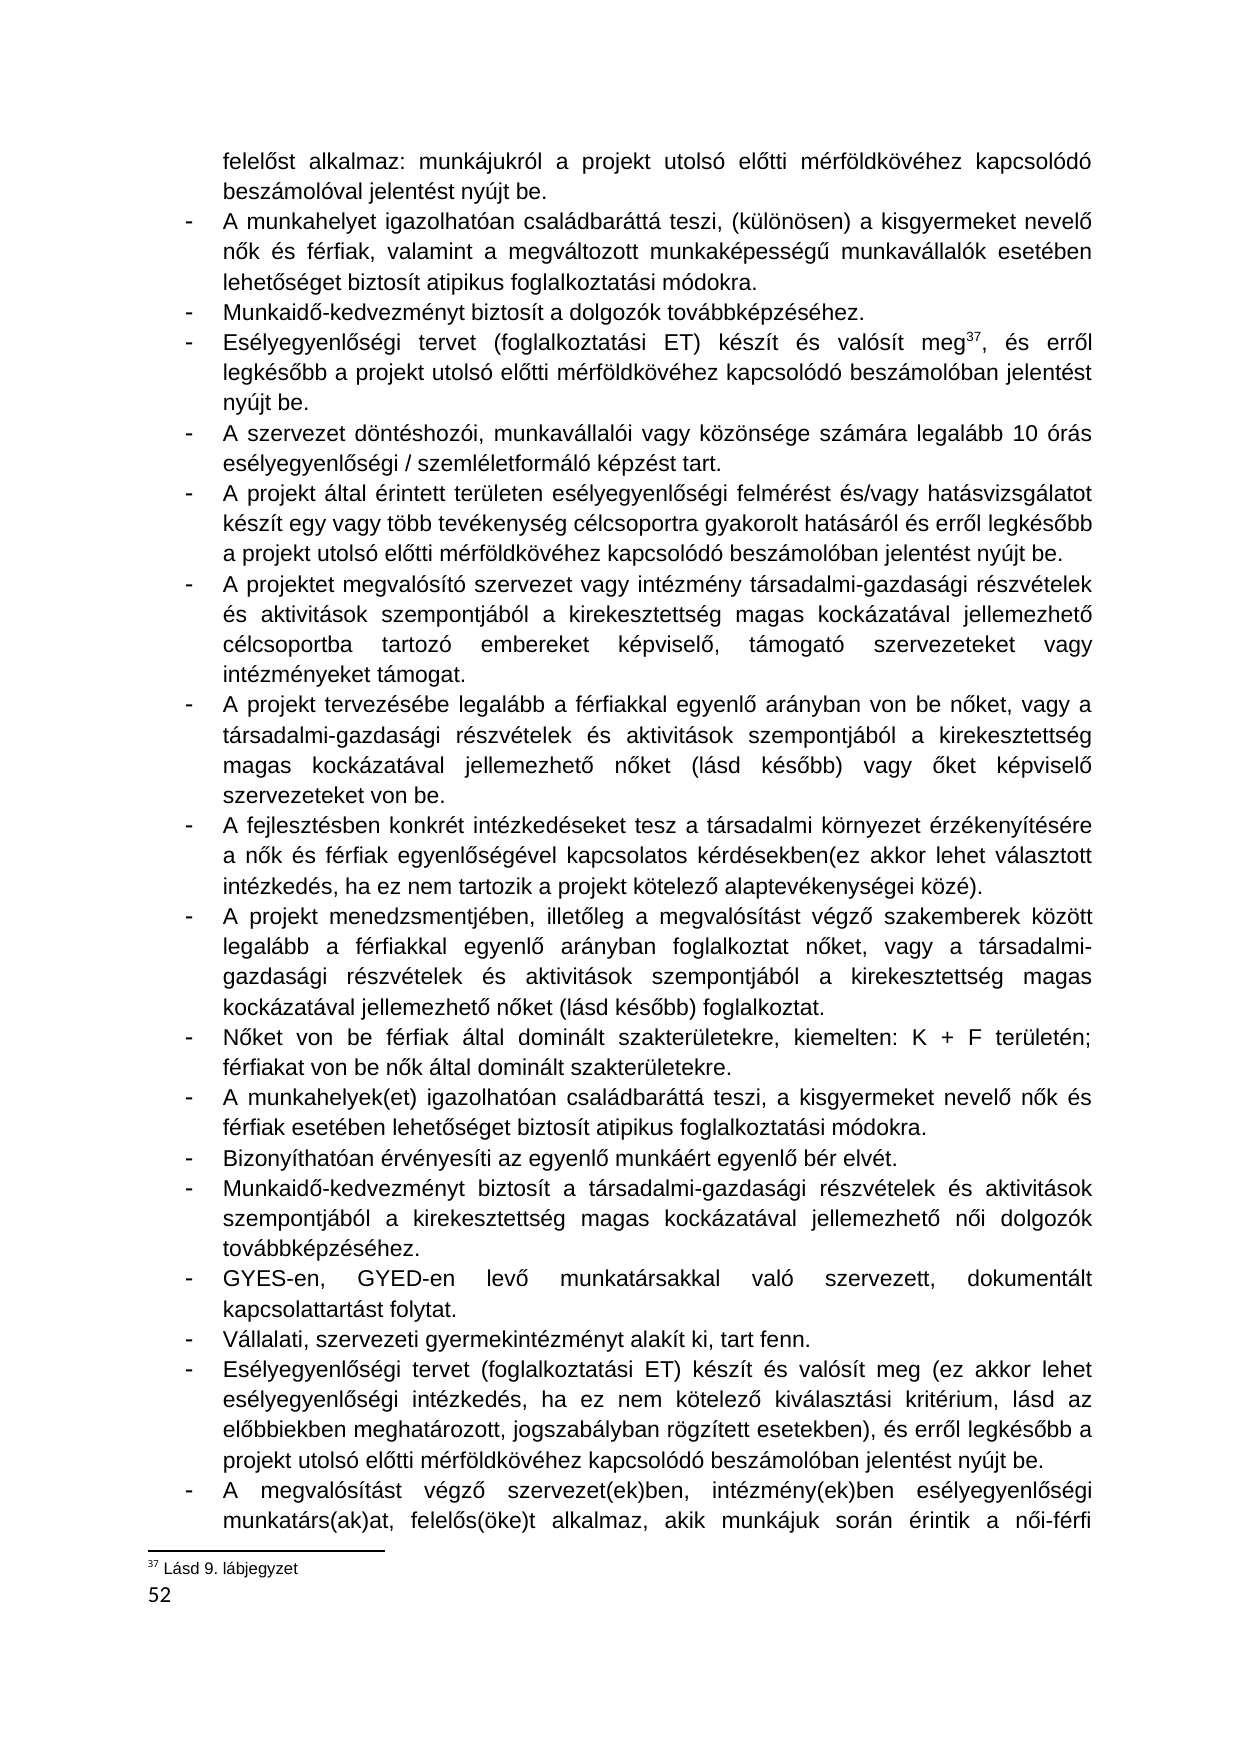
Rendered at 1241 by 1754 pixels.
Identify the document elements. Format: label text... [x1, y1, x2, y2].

list A projekt által érintett területen esélyegyenlőségi felmérést és/vagy hatásvizsgálatot készít egy vagy több tevékenység célcsoportra gyakorolt hatásáról és erről legkésőbb a projekt utolsó előtti mérföldkövéhez kapcsolódó beszámolóban jelentést nyújt be. [185, 480, 1093, 567]
list A projekt tervezésébe legalább a férfiakkal egyenlő arányban von be nőket, vagy a társadalmi-gazdasági részvételek és aktivitások szempontjából a kirekesztettség magas kockázatával jellemezhető nőket (lásd később) vagy őket képviselő szervezeteket von be. [185, 691, 1093, 808]
list A projekt menedzsmentjében, illetőleg a megvalósítást végző szakemberek között legalább a férfiakkal egyenlő arányban foglalkoztat nőket, vagy a társadalmi-gazdasági részvételek és aktivitások szempontjából a kirekesztettség magas kockázatával jellemezhető nőket (lásd később) foglalkoztat. [185, 903, 1093, 1020]
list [185, 148, 1093, 204]
list Nőket von be férfiak által dominált szakterületekre, kiemelten: K + F területén; férfiakat von be nők által dominált szakterületekre. [185, 1024, 1093, 1080]
list Esélyegyenlőségi tervet (foglalkoztatási ET) készít és valósít meg, és erről legkésőbb a projekt utolsó előtti mérföldkövéhez kapcsolódó beszámolóban jelentést nyújt be. [185, 329, 1093, 416]
list Munkaidő-kedvezményt biztosít a dolgozók továbbképzéséhez. [185, 299, 1093, 325]
list A fejlesztésben konkrét intézkedéseket tesz a társadalmi környezet érzékenyítésére a nők és férfiak egyenlőségével kapcsolatos kérdésekben(ez akkor lehet választott intézkedés, ha ez nem tartozik a projekt kötelező alaptevékenységei közé). [185, 812, 1093, 899]
list A projektet megvalósító szervezet vagy intézmény társadalmi-gazdasági részvételek és aktivitások szempontjából a kirekesztettség magas kockázatával jellemezhető célcsoportba tartozó embereket képviselő, támogató szervezeteket vagy intézményeket támogat. [185, 571, 1093, 687]
list A szervezet döntéshozói, munkavállalói vagy közönsége számára legalább 10 órás esélyegyenlőségi / szemléletformáló képzést tart. [185, 419, 1093, 476]
list GYES-en, GYED-en levő munkatársakkal való szervezett, dokumentált kapcsolattartást folytat. [185, 1265, 1093, 1322]
list Vállalati, szervezeti gyermekintézményt alakít ki, tart fenn. [185, 1326, 1093, 1352]
list Munkaidő-kedvezményt biztosít a társadalmi-gazdasági részvételek és aktivitások szempontjából a kirekesztettség magas kockázatával jellemezhető női dolgozók továbbképzéséhez. [185, 1175, 1093, 1261]
list Esélyegyenlőségi tervet (foglalkoztatási ET) készít és valósít meg (ez akkor lehet esélyegyenlőségi intézkedés, ha ez nem kötelező kiválasztási kritérium, lásd az előbbiekben meghatározott, jogszabályban rögzített esetekben), és erről legkésőbb a projekt utolsó előtti mérföldkövéhez kapcsolódó beszámolóban jelentést nyújt be. [185, 1356, 1093, 1473]
list A munkahelyek(et) igazolhatóan családbaráttá teszi, a kisgyermeket nevelő nők és férfiak esetében lehetőséget biztosít atipikus foglalkoztatási módokra. [185, 1084, 1093, 1141]
list Bizonyíthatóan érvényesíti az egyenlő munkáért egyenlő bér elvét. [185, 1144, 1093, 1171]
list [185, 1477, 1093, 1533]
list A munkahelyet igazolhatóan családbaráttá teszi, (különösen) a kisgyermeket nevelő nők és férfiak, valamint a megváltozott munkaképességű munkavállalók esetében lehetőséget biztosít atipikus foglalkoztatási módokra. [185, 208, 1093, 295]
